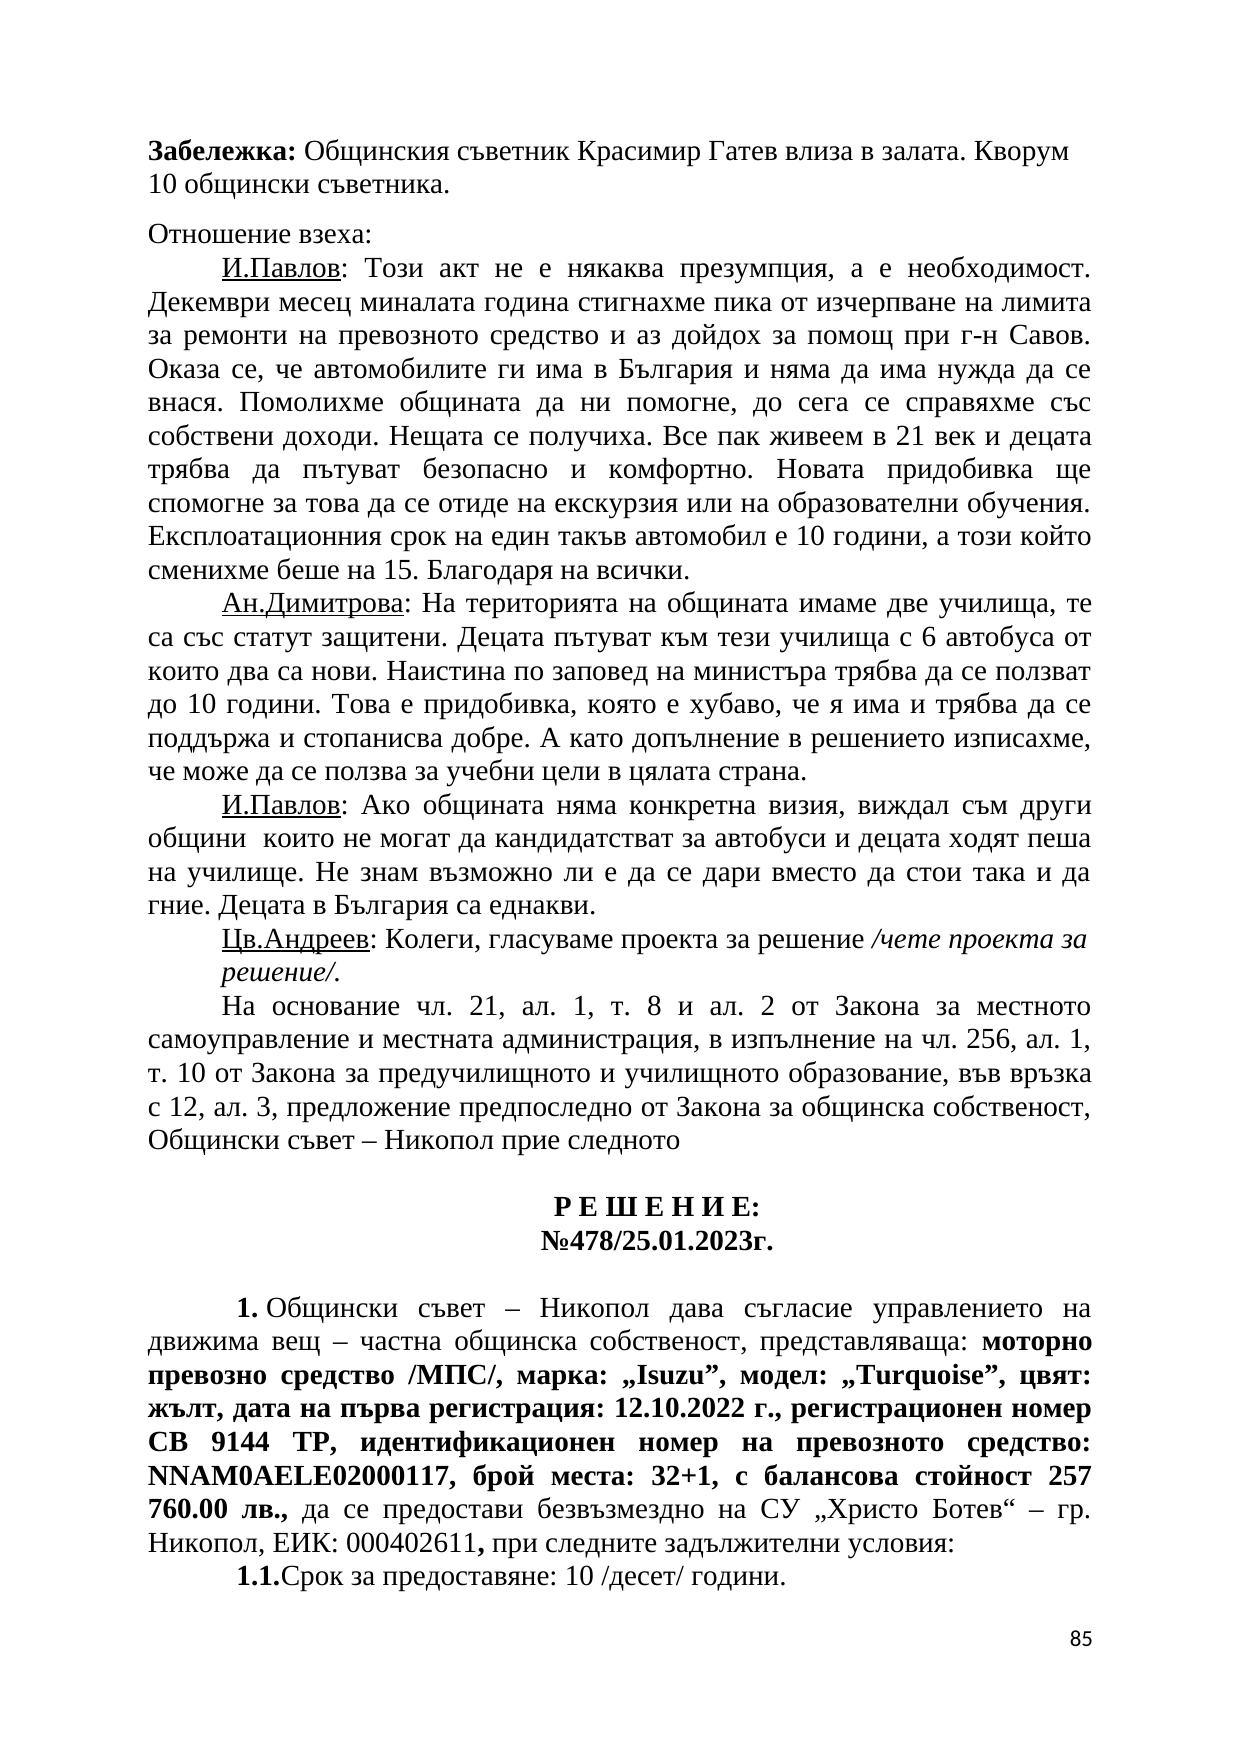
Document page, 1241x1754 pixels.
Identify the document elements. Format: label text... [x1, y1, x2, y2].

text №478/25.01.2023г. [148, 1223, 1093, 1256]
text решение/. [148, 954, 1090, 988]
text И.Павлов: Ако общината няма конкретна визия, виждал съм други общини които не могат да кандидатстват за автобуси и децата ходят пеша на училище. Не знам възможно ли е да се дари вместо да стои така и да гние. Децата в България са еднакви. [148, 787, 1093, 921]
text Отношение взеха: [148, 217, 1093, 250]
text На основание чл. 21, ал. 1, т. 8 и ал. 2 от Закона за местното самоуправление и местната администрация, в изпълнение на чл. 256, ал. 1, т. 10 от Закона за предучилищното и училищното образование, във връзка с 12, ал. 3, предложение предпоследно от Закона за общинска собственост, Общински съвет – Никопол прие следното [148, 988, 1093, 1156]
list Срок за предоставяне: 10 /десет/ години. [236, 1558, 1093, 1592]
text Р Е Ш Е Н И Е: [148, 1189, 1093, 1223]
text И.Павлов: Този акт не е някаква презумпция, а е необходимост. Декември месец миналата година стигнахме пика от изчерпване на лимита за ремонти на превозното средство и аз дойдох за помощ при г-н Савов. Оказа се, че автомобилите ги има в България и няма да има нужда да се внася. Помолихме общината да ни помогне, до сега се справяхме със собствени доходи. Нещата се получиха. Все пак живеем в 21 век и децата трябва да пътуват безопасно и комфортно. Новата придобивка ще спомогне за това да се отиде на екскурзия или на образователни обучения. Експлоатационния срок на един такъв автомобил е 10 години, а този който сменихме беше на 15. Благодаря на всички. [148, 250, 1093, 586]
text Цв.Андреев: Колеги, гласуваме проекта за решение /чете проекта за [148, 921, 1090, 954]
text Ан.Димитрова: На територията на общината имаме две училища, те са със статут защитени. Децата пътуват към тези училища с 6 автобуса от които два са нови. Наистина по заповед на министъра трябва да се ползват до 10 години. Това е придобивка, която е хубаво, че я има и трябва да се поддържа и стопанисва добре. А като допълнение в решението изписахме, че може да се ползва за учебни цели в цялата страна. [148, 586, 1093, 787]
text Забележка: Общинския съветник Красимир Гатев влиза в залата. Кворум 10 общински съветника. [148, 133, 1093, 200]
list Общински съвет – Никопол дава съгласие управлението на движима вещ – частна общинска собственост, представляваща: моторно превозно средство /МПС/, марка: „Isuzu”, модел: „Turquoise”, цвят: жълт, дата на първа регистрация: 12.10.2022 г., регистрационен номер СВ 9144 ТР, идентификационен номер на превозното средство: NNAM0AELE02000117, брой места: 32+1, с балансова стойност 257 760.00 лв., да се предостави безвъзмездно на СУ „Христо Ботев“ – гр. Никопол, ЕИК: 000402611, при следните задължителни условия: [148, 1290, 1093, 1558]
